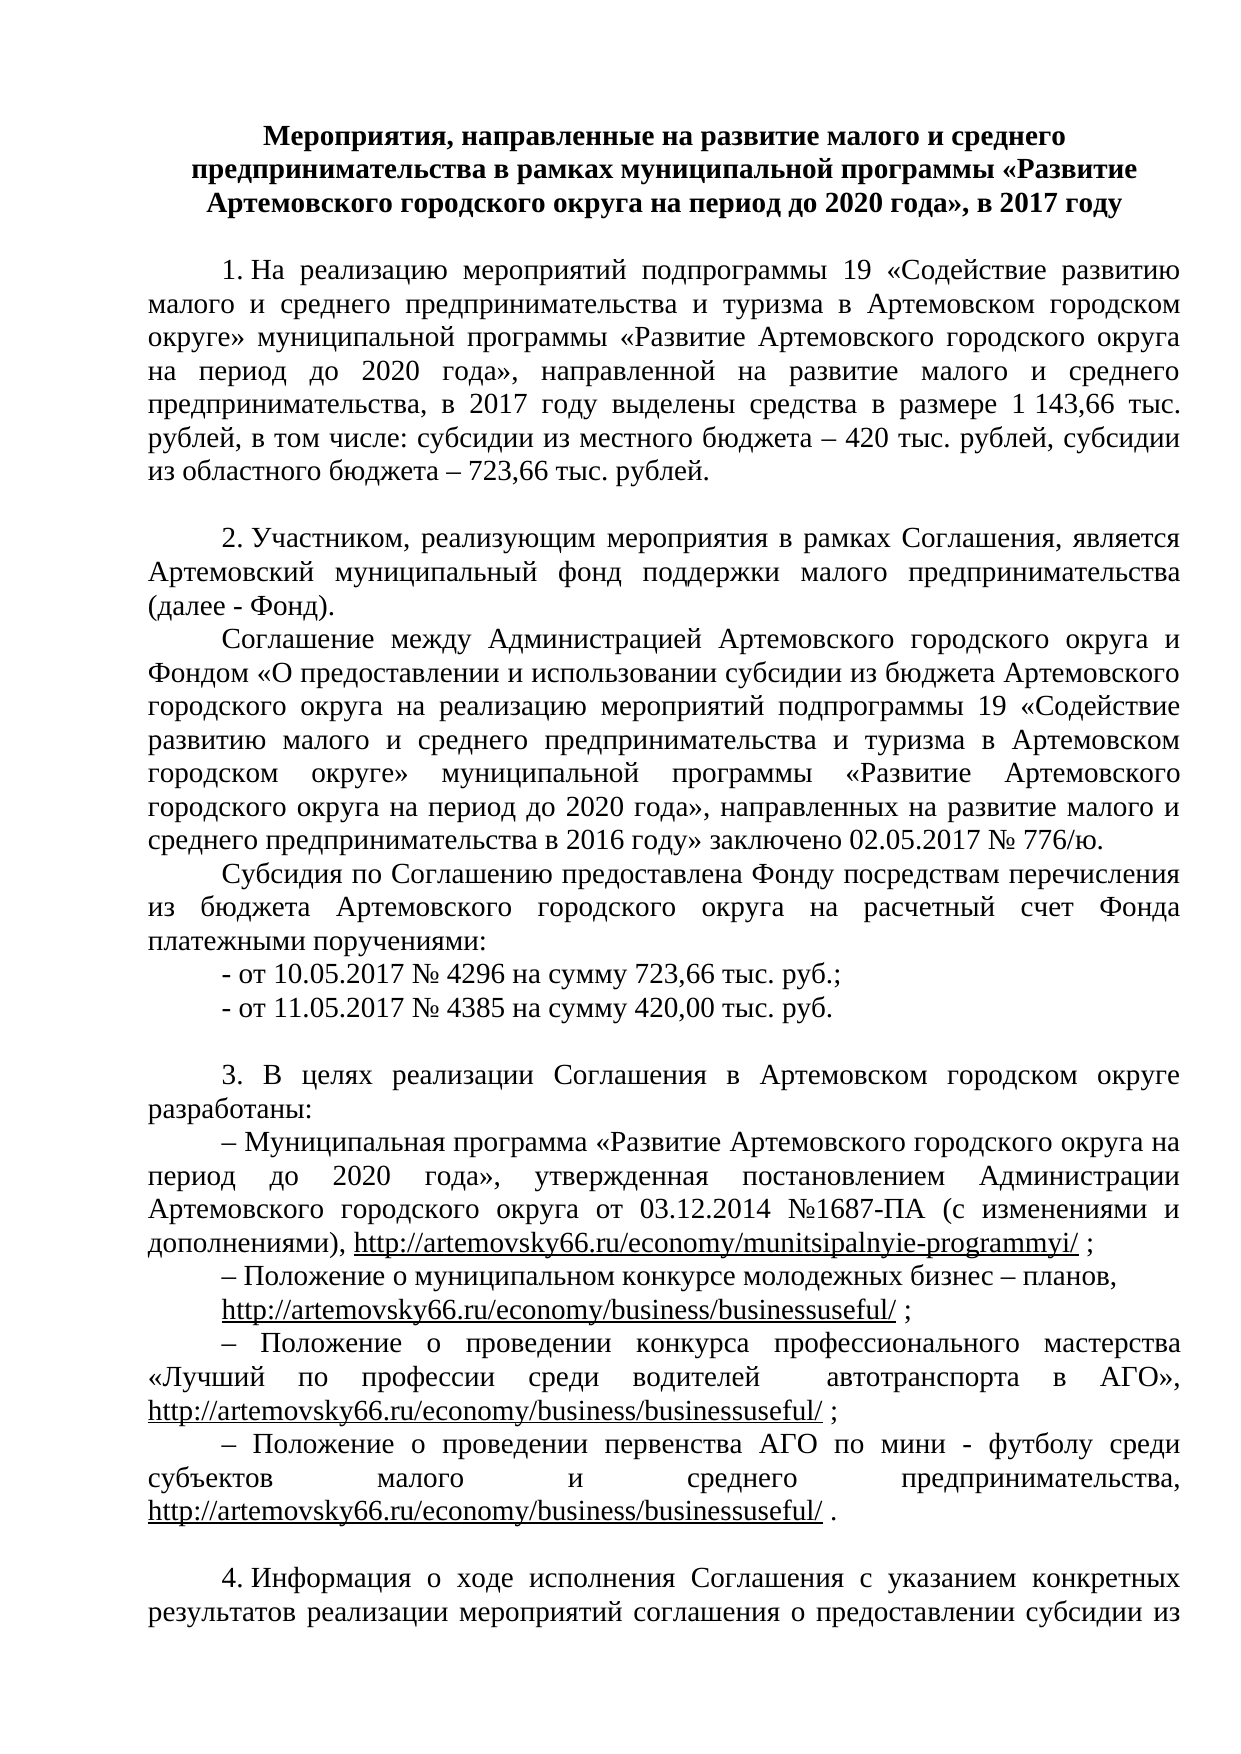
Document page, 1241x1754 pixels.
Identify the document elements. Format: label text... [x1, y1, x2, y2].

text - от 11.05.2017 № 4385 на сумму 420,00 тыс. руб. [148, 990, 1181, 1024]
text – Положение о проведении конкурса профессионального мастерства «Лучший по профессии среди водителей автотранспорта в АГО», http://artemovsky66.ru/economy/business/businessuseful/ ; [148, 1326, 1181, 1426]
text 1. На реализацию мероприятий подпрограммы 19 «Содействие развитию малого и среднего предпринимательства и туризма в Артемовском городском округе» муниципальной программы «Развитие Артемовского городского округа на период до 2020 года», направленной на развитие малого и среднего предпринимательства, в 2017 году выделены средства в размере 1 143,66 тыс. рублей, в том числе: субсидии из местного бюджета – 420 тыс. рублей, субсидии из областного бюджета – 723,66 тыс. рублей. [148, 252, 1181, 487]
text 2. Участником, реализующим мероприятия в рамках Соглашения, является Артемовский муниципальный фонд поддержки малого предпринимательства (далее - Фонд). [148, 521, 1181, 621]
text http://artemovsky66.ru/economy/business/businessuseful/ ; [148, 1292, 1181, 1326]
text – Муниципальная программа «Развитие Артемовского городского округа на период до 2020 года», утвержденная постановлением Администрации Артемовского городского округа от 03.12.2014 №1687-ПА (с изменениями и дополнениями), http://artemovsky66.ru/economy/munitsipalnyie-programmyi/ ; [148, 1124, 1181, 1258]
text Соглашение между Администрацией Артемовского городского округа и Фондом «О предоставлении и использовании субсидии из бюджета Артемовского городского округа на реализацию мероприятий подпрограммы 19 «Содействие развитию малого и среднего предпринимательства и туризма в Артемовском городском округе» муниципальной программы «Развитие Артемовского городского округа на период до 2020 года», направленных на развитие малого и среднего предпринимательства в 2016 году» заключено 02.05.2017 № 776/ю. [148, 621, 1181, 856]
text Мероприятия, направленные на развитие малого и среднего предпринимательства в рамках муниципальной программы «Развитие Артемовского городского округа на период до 2020 года», в 2017 году [148, 118, 1181, 219]
text – Положение о проведении первенства АГО по мини - футболу среди субъектов малого и среднего предпринимательства, http://artemovsky66.ru/economy/business/businessuseful/ . [148, 1426, 1181, 1527]
text – Положение о муниципальном конкурсе молодежных бизнес – планов, [148, 1258, 1181, 1292]
text Субсидия по Соглашению предоставлена Фонду посредствам перечисления из бюджета Артемовского городского округа на расчетный счет Фонда платежными поручениями: [148, 856, 1181, 957]
text 3. В целях реализации Соглашения в Артемовском городском округе разработаны: [148, 1057, 1181, 1124]
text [148, 1560, 1181, 1627]
text - от 10.05.2017 № 4296 на сумму 723,66 тыс. руб.; [148, 957, 1181, 990]
